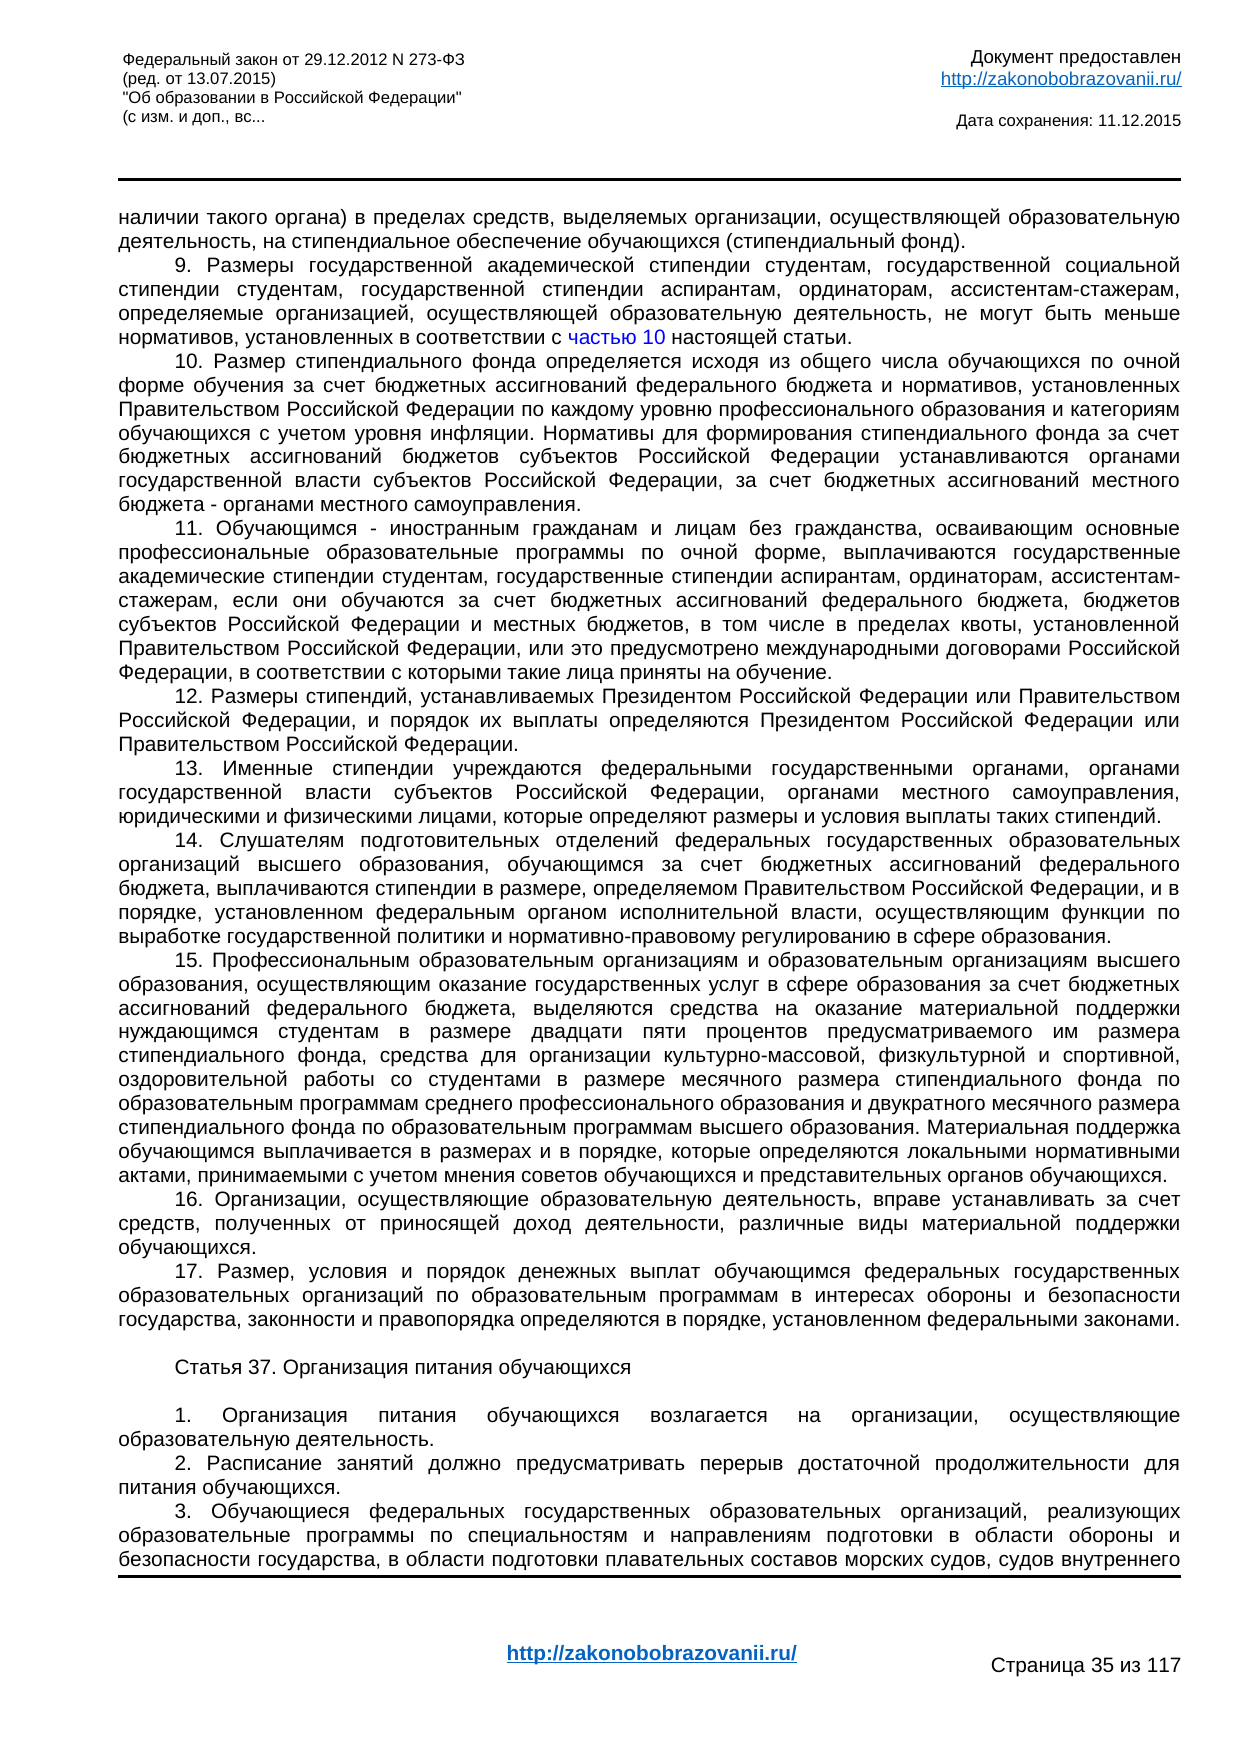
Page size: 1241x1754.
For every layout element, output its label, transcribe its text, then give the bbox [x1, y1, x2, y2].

text 12. Размеры стипендий, устанавливаемых Президентом Российской Федерации или Правительством Российской Федерации, и порядок их выплаты определяются Президентом Российской Федерации или Правительством Российской Федерации. [118, 684, 1181, 756]
text 14. Слушателям подготовительных отделений федеральных государственных образовательных организаций высшего образования, обучающимся за счет бюджетных ассигнований федерального бюджета, выплачиваются стипендии в размере, определяемом Правительством Российской Федерации, и в порядке, установленном федеральным органом исполнительной власти, осуществляющим функции по выработке государственной политики и нормативно-правовому регулированию в сфере образования. [118, 828, 1181, 947]
text 15. Профессиональным образовательным организациям и образовательным организациям высшего образования, осуществляющим оказание государственных услуг в сфере образования за счет бюджетных ассигнований федерального бюджета, выделяются средства на оказание материальной поддержки нуждающимся студентам в размере двадцати пяти процентов предусматриваемого им размера стипендиального фонда, средства для организации культурно-массовой, физкультурной и спортивной, оздоровительной работы со студентами в размере месячного размера стипендиального фонда по образовательным программам среднего профессионального образования и двукратного месячного размера стипендиального фонда по образовательным программам высшего образования. Материальная поддержка обучающимся выплачивается в размерах и в порядке, которые определяются локальными нормативными актами, принимаемыми с учетом мнения советов обучающихся и представительных органов обучающихся. [118, 947, 1181, 1187]
text 10. Размер стипендиального фонда определяется исходя из общего числа обучающихся по очной форме обучения за счет бюджетных ассигнований федерального бюджета и нормативов, установленных Правительством Российской Федерации по каждому уровню профессионального образования и категориям обучающихся с учетом уровня инфляции. Нормативы для формирования стипендиального фонда за счет бюджетных ассигнований бюджетов субъектов Российской Федерации устанавливаются органами государственной власти субъектов Российской Федерации, за счет бюджетных ассигнований местного бюджета - органами местного самоуправления. [118, 348, 1181, 516]
text Статья 37. Организация питания обучающихся [118, 1355, 1181, 1379]
text 1. Организация питания обучающихся возлагается на организации, осуществляющие образовательную деятельность. [118, 1403, 1181, 1451]
text 11. Обучающимся - иностранным гражданам и лицам без гражданства, осваивающим основные профессиональные образовательные программы по очной форме, выплачиваются государственные академические стипендии студентам, государственные стипендии аспирантам, ординаторам, ассистентам-стажерам, если они обучаются за счет бюджетных ассигнований федерального бюджета, бюджетов субъектов Российской Федерации и местных бюджетов, в том числе в пределах квоты, установленной Правительством Российской Федерации, или это предусмотрено международными договорами Российской Федерации, в соответствии с которыми такие лица приняты на обучение. [118, 516, 1181, 684]
text 2. Расписание занятий должно предусматривать перерыв достаточной продолжительности для питания обучающихся. [118, 1451, 1181, 1498]
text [118, 1498, 1181, 1570]
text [118, 205, 1181, 253]
text 16. Организации, осуществляющие образовательную деятельность, вправе устанавливать за счет средств, полученных от приносящей доход деятельности, различные виды материальной поддержки обучающихся. [118, 1187, 1181, 1259]
text 13. Именные стипендии учреждаются федеральными государственными органами, органами государственной власти субъектов Российской Федерации, органами местного самоуправления, юридическими и физическими лицами, которые определяют размеры и условия выплаты таких стипендий. [118, 756, 1181, 828]
text 9. Размеры государственной академической стипендии студентам, государственной социальной стипендии студентам, государственной стипендии аспирантам, ординаторам, ассистентам-стажерам, определяемые организацией, осуществляющей образовательную деятельность, не могут быть меньше нормативов, установленных в соответствии с частью 10 настоящей статьи. [118, 253, 1181, 348]
text 17. Размер, условия и порядок денежных выплат обучающимся федеральных государственных образовательных организаций по образовательным программам в интересах обороны и безопасности государства, законности и правопорядка определяются в порядке, установленном федеральными законами. [118, 1259, 1181, 1331]
